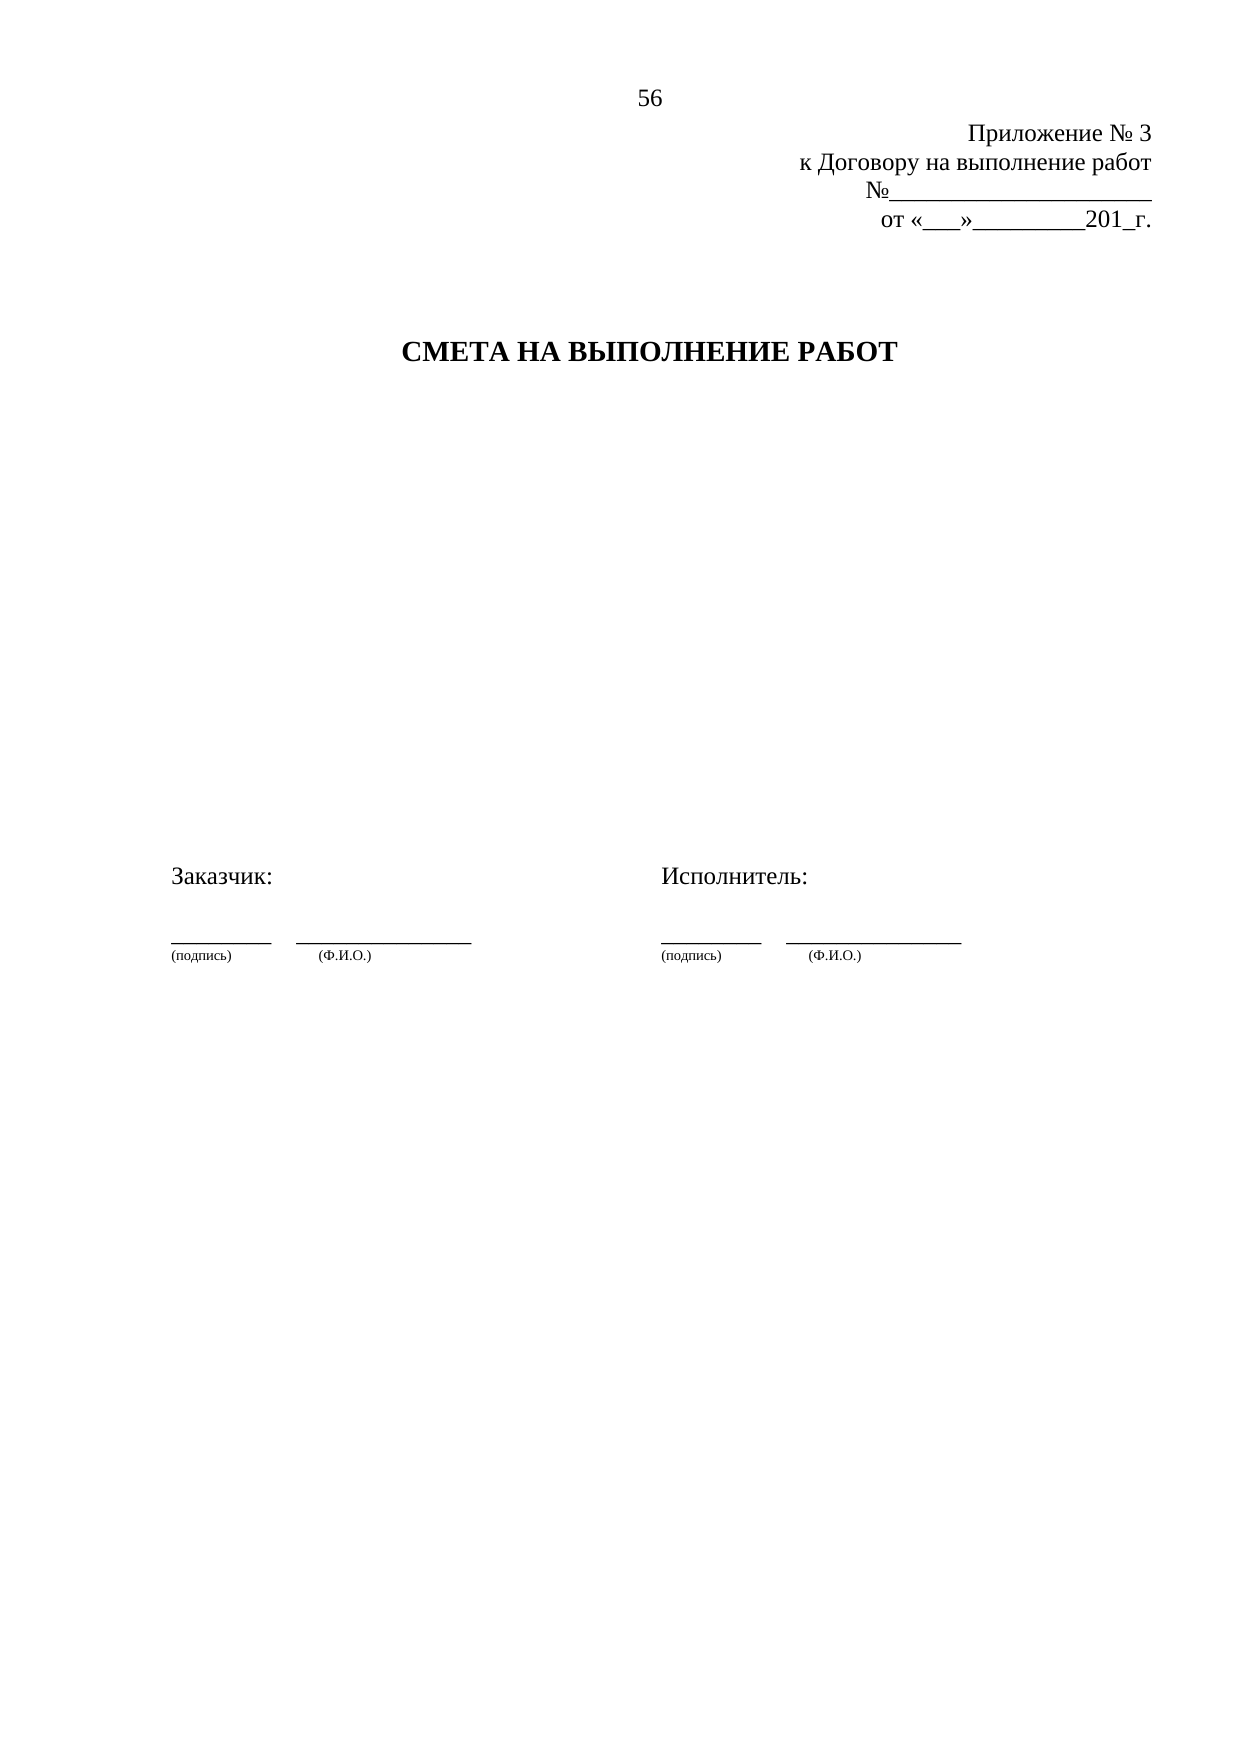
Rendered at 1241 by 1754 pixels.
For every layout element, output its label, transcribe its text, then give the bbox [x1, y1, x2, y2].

table_header Заказчик: ________ ______________ (подпись) (Ф.И.О.) [160, 861, 650, 1077]
text к Договору на выполнение работ [148, 147, 1152, 176]
text от «___»_________201_г. [148, 204, 1152, 233]
text СМЕТА НА ВЫПОЛНЕНИЕ РАБОТ [148, 334, 1152, 367]
text №_____________________ [148, 176, 1152, 204]
text Приложение № 3 [148, 118, 1152, 147]
table_header Исполнитель: ________ ______________ (подпись) (Ф.И.О.) [650, 861, 1081, 1077]
